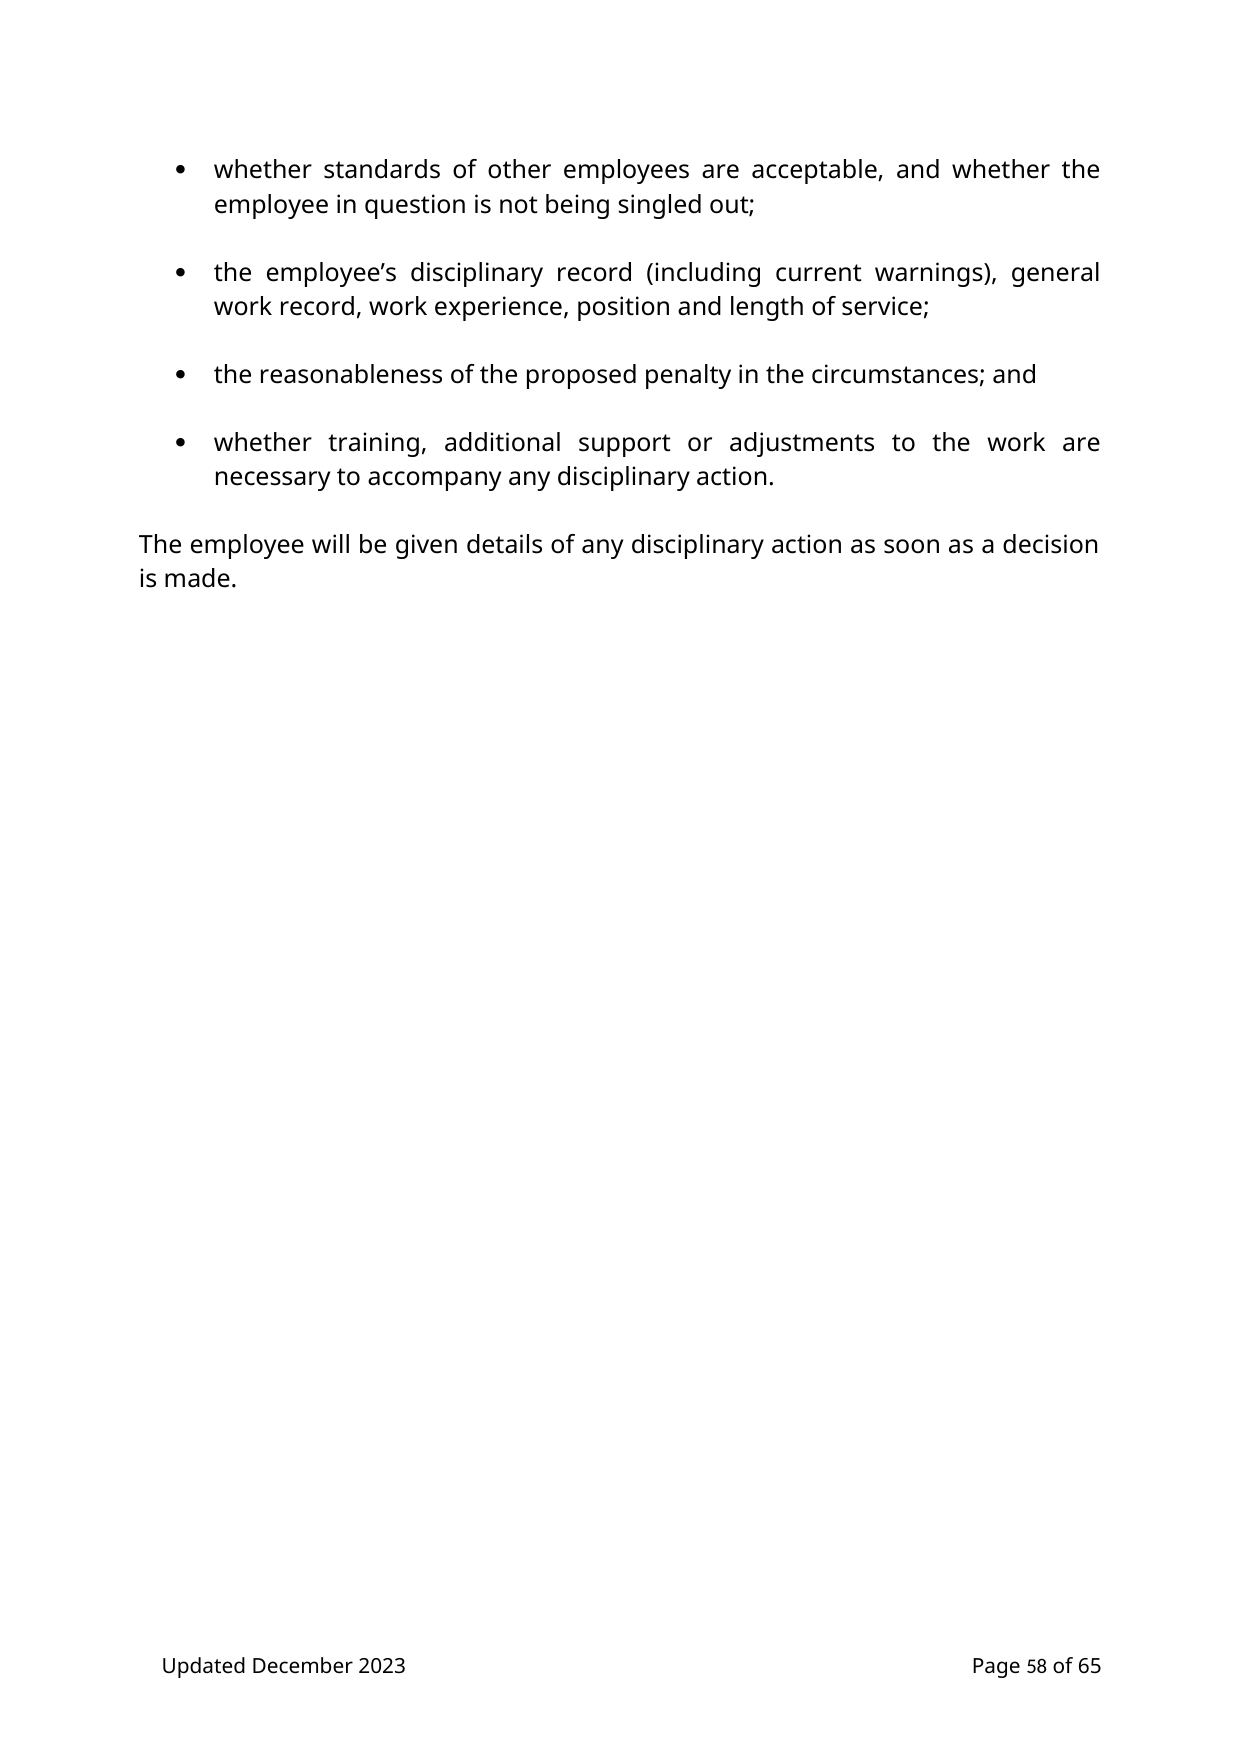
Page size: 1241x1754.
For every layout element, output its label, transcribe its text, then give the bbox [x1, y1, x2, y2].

text The employee will be given details of any disciplinary action as soon as a decision is made. [139, 527, 1101, 595]
list the reasonableness of the proposed penalty in the circumstances; and [176, 357, 1101, 391]
list whether training, additional support or adjustments to the work are necessary to accompany any disciplinary action. [176, 425, 1101, 493]
list the employee’s disciplinary record (including current warnings), general work record, work experience, position and length of service; [176, 254, 1101, 322]
list whether standards of other employees are acceptable, and whether the employee in question is not being singled out; [176, 152, 1101, 220]
